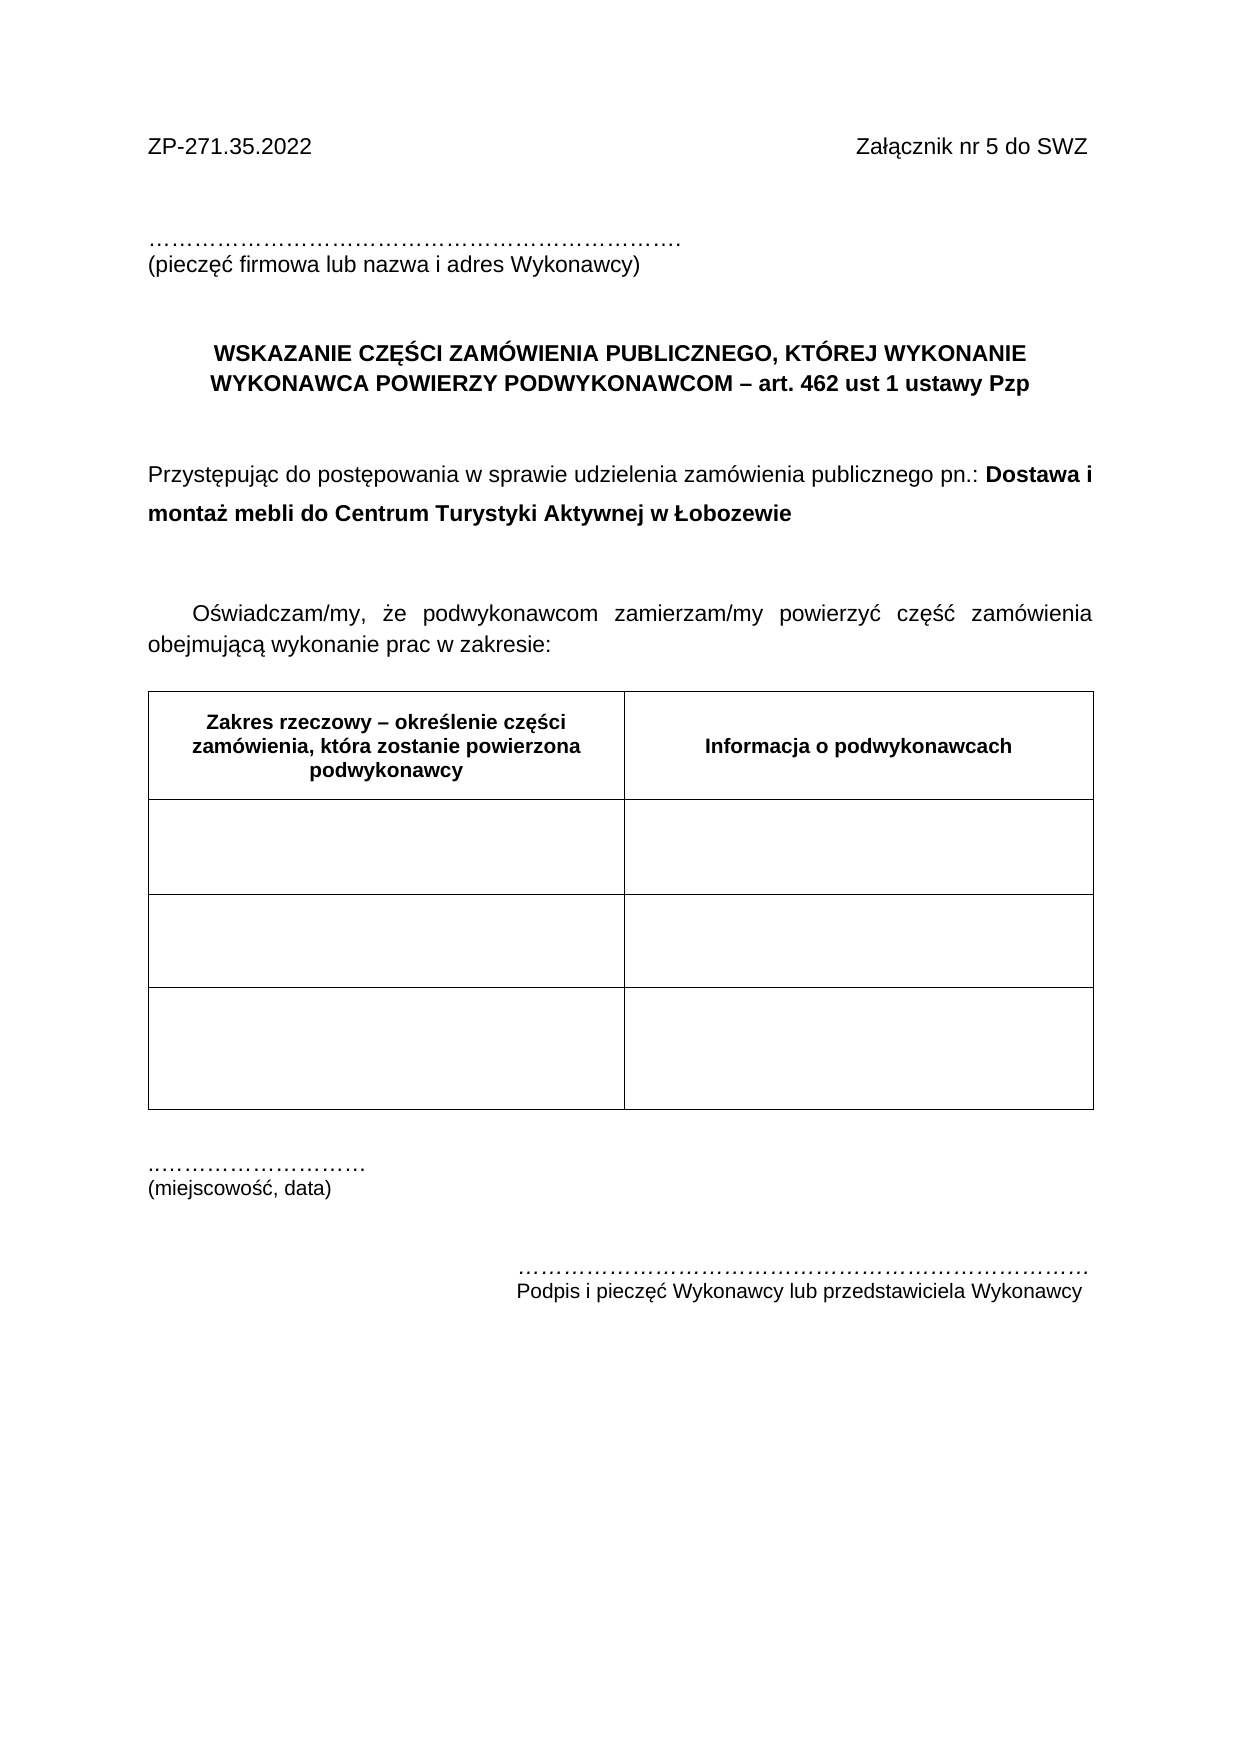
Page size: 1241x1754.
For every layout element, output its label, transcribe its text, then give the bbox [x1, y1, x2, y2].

text Oświadczam/my, że podwykonawcom zamierzam/my powierzyć część zamówienia obejmującą wykonanie prac w zakresie: [148, 600, 1093, 657]
table_cell [149, 988, 624, 1109]
table_cell [149, 800, 624, 894]
text ……………………………………………………………. [148, 225, 1093, 251]
text Podpis i pieczęć Wykonawcy lub przedstawiciela Wykonawcy [516, 1279, 1093, 1303]
table_header Informacja o podwykonawcach [625, 692, 1093, 799]
text (pieczęć firmowa lub nazwa i adres Wykonawcy) [148, 251, 1093, 278]
text ..……………………… [148, 1150, 1093, 1176]
text (miejscowość, data) [148, 1176, 1093, 1200]
text Przystępując do postępowania w sprawie udzielenia zamówienia publicznego pn.: Dostawa i montaż mebli do Centrum Turystyki Aktywnej w Łobozewie [148, 461, 1093, 527]
table_cell [625, 895, 1093, 987]
text ZP-271.35.2022 Załącznik nr 5 do SWZ [148, 133, 1093, 159]
table_cell [625, 800, 1093, 894]
text WYKONAWCA POWIERZY PODWYKONAWCOM – art. 462 ust 1 ustawy Pzp [148, 370, 1093, 397]
table_header Zakres rzeczowy – określenie części zamówienia, która zostanie powierzona podwykonawcy [149, 692, 624, 799]
table_cell [149, 895, 624, 987]
table_cell [625, 988, 1093, 1109]
text ………………………………………………………………… [148, 1253, 1093, 1279]
text WSKAZANIE CZĘŚCI ZAMÓWIENIA PUBLICZNEGO, KTÓREJ WYKONANIE [148, 340, 1093, 366]
